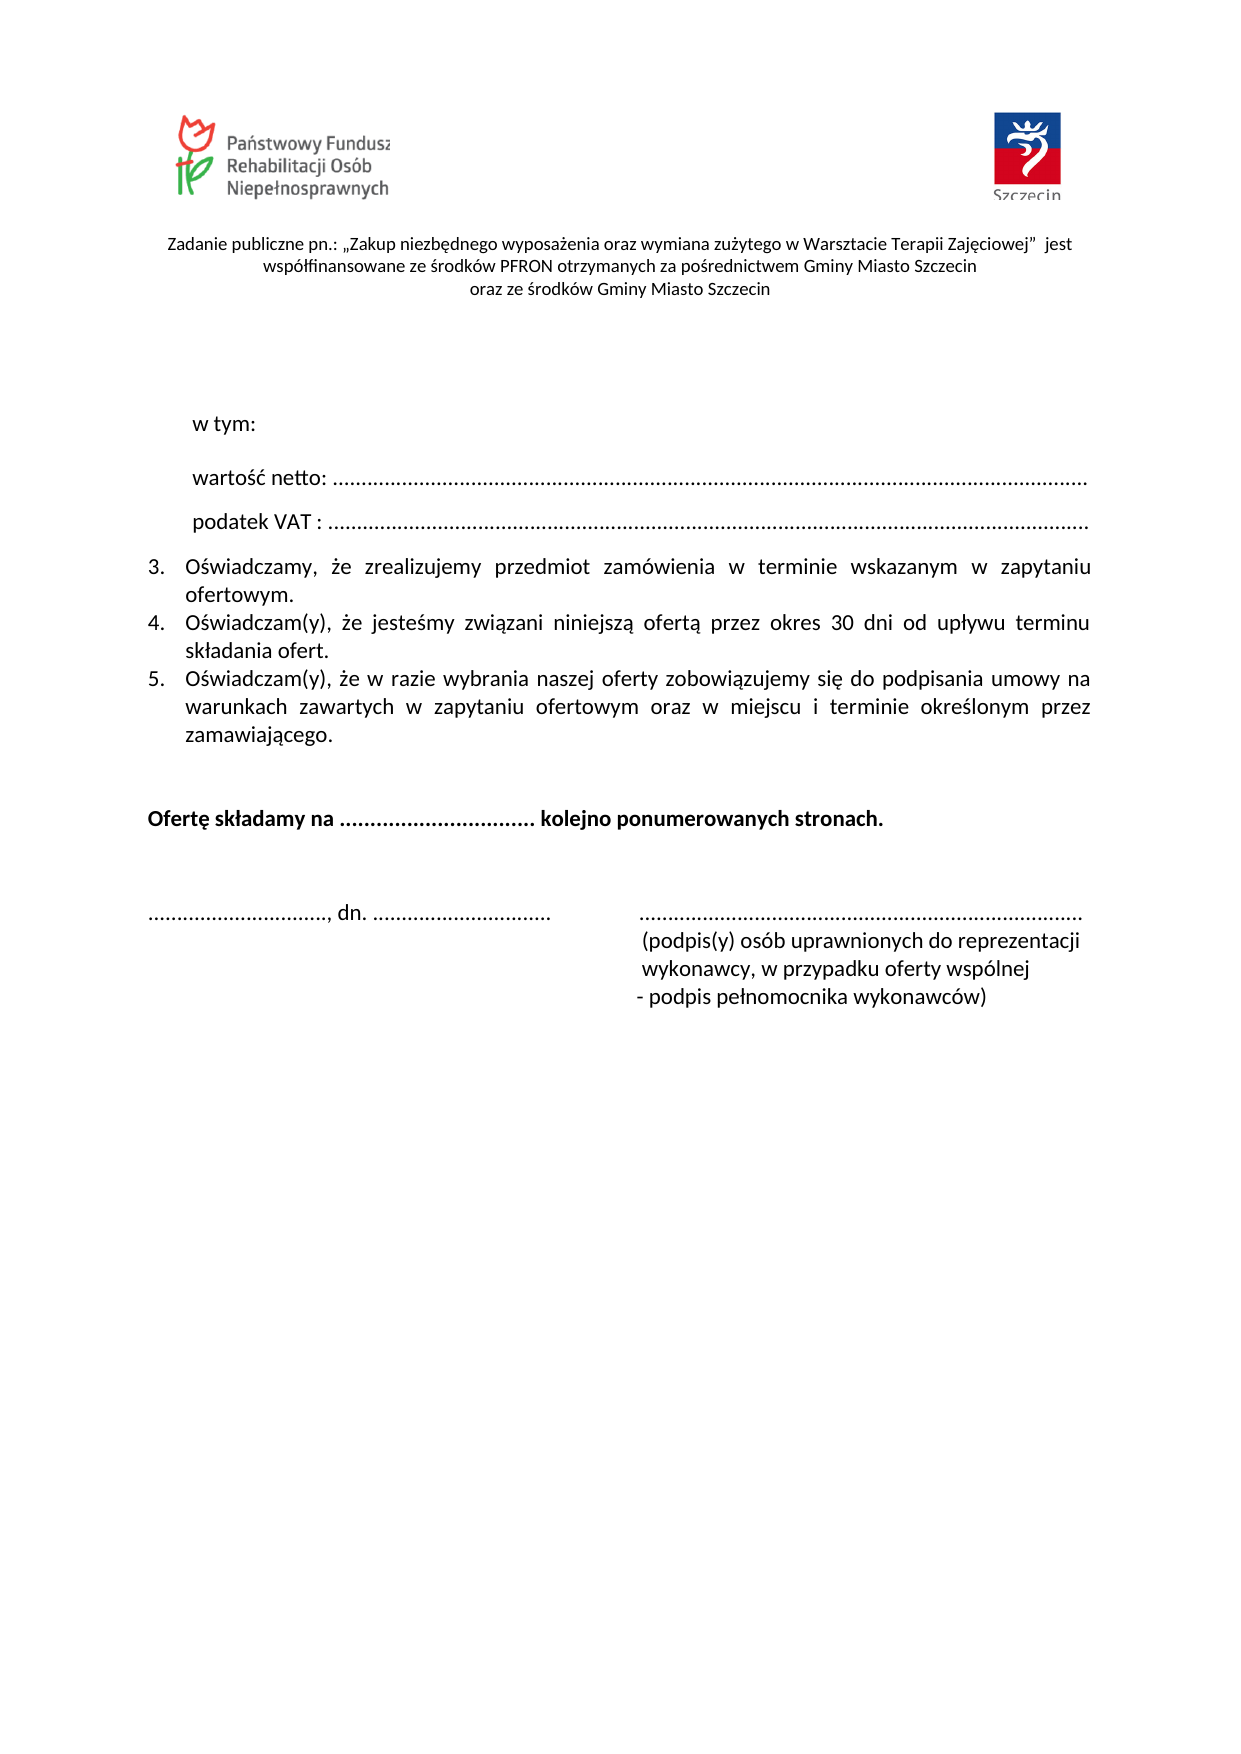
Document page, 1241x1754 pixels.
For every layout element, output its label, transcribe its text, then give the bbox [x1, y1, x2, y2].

picture [175, 107, 390, 205]
text ..............................., dn. ............................... ............................................................................. [148, 898, 1092, 926]
text Ofertę składamy na ................................ kolejno ponumerowanych stronach. [148, 804, 1092, 832]
list Oświadczamy, że zrealizujemy przedmiot zamówienia w terminie wskazanym w zapytaniu ofertowym. [148, 552, 1092, 608]
text (podpis(y) osób uprawnionych do reprezentacji [590, 926, 1092, 954]
list Oświadczam(y), że jesteśmy związani niniejszą ofertą przez okres 30 dni od upływu terminu składania ofert. [148, 608, 1092, 664]
text wykonawcy, w przypadku oferty wspólnej [516, 954, 1092, 982]
picture [993, 112, 1062, 200]
text podatek VAT : .................................................................................................................................... [148, 507, 1092, 535]
list Oświadczam(y), że w razie wybrania naszej oferty zobowiązujemy się do podpisania umowy na warunkach zawartych w zapytaniu ofertowym oraz w miejscu i terminie określonym przez zamawiającego. [148, 664, 1092, 748]
text w tym: [191, 409, 1092, 438]
text - podpis pełnomocnika wykonawców) [516, 982, 1092, 1010]
text wartość netto: ................................................................................................................................... [148, 463, 1092, 491]
